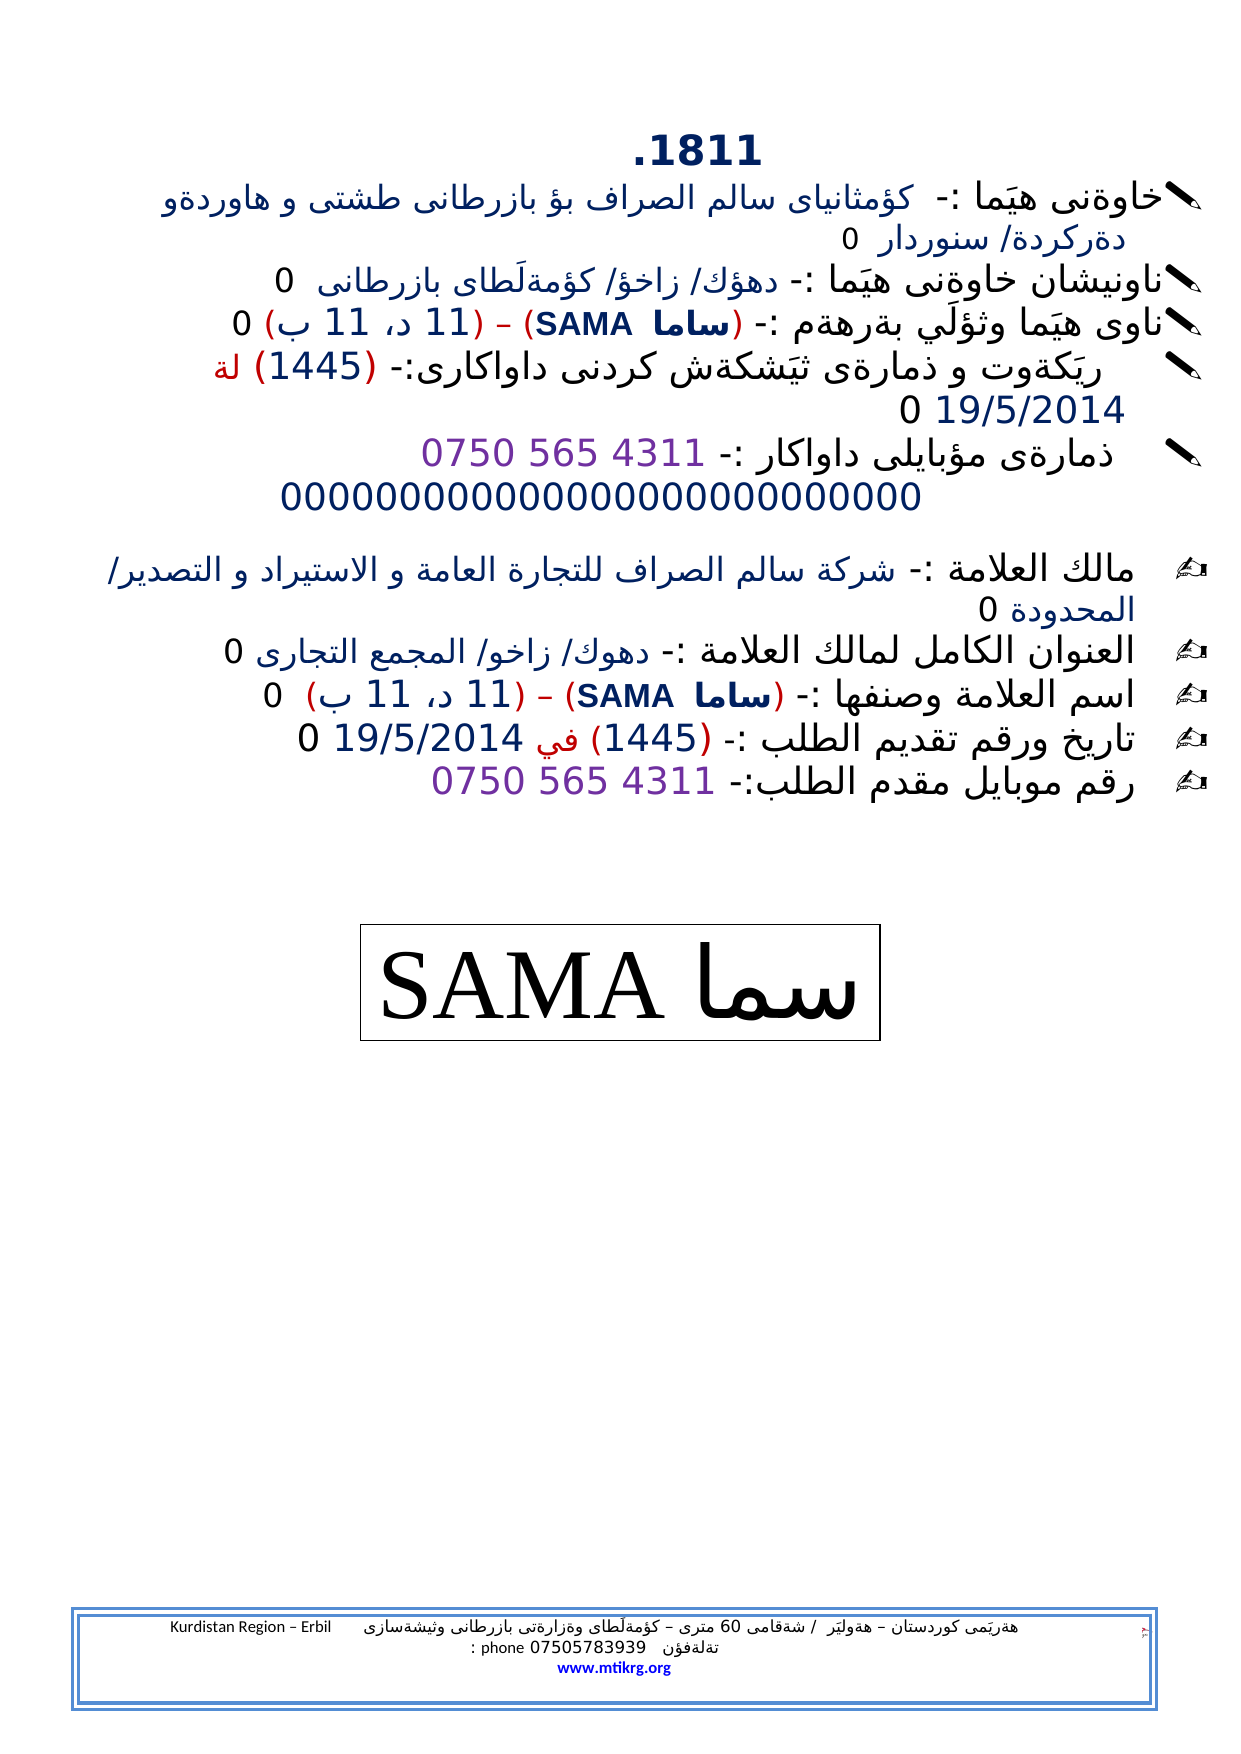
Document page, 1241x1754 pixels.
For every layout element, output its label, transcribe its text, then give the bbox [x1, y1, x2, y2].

list مالك العلامة :- شركة سالم الصراف للتجارة العامة و الاستيراد و التصدير/ المحدودة 0 [29, 546, 1173, 629]
list ذمارةى مؤبايلى داواكار :- 4311 565 0750 [29, 432, 1164, 476]
list ناوى هيَما وثؤلَي بةرهةم :- (ساما SAMA) – (11 د، 11 ب) 0 [29, 301, 1164, 344]
list ناونيشان خاوةنى هيَما :- دهؤك/ زاخؤ/ كؤمةلَطاى بازرطانى 0 [29, 257, 1164, 301]
list رقم موبايل مقدم الطلب:- 4311 565 0750 [29, 760, 1173, 803]
list اسم العلامة وصنفها :- (ساما SAMA) – (11 د، 11 ب) 0 [29, 673, 1173, 716]
table_header سما SAMA [361, 925, 879, 1040]
list خاوةنى هيَما :- كؤمثانياى سالم الصراف بؤ بازرطانى طشتى و هاوردةو دةركردة/ سنوردار 0 [29, 175, 1164, 257]
text 000000000000000000000000000 [29, 476, 1173, 519]
list العنوان الكامل لمالك العلامة :- دهوك/ زاخو/ المجمع التجارى 0 [29, 629, 1173, 673]
list ريَكةوت و ذمارةى ثيَشكةش كردنى داواكارى:- (1445) لة 19/5/2014 0 [29, 344, 1164, 432]
picture [1142, 1619, 1149, 1641]
list تاريخ ورقم تقديم الطلب :- (1445) في 19/5/2014 0 [29, 716, 1173, 760]
